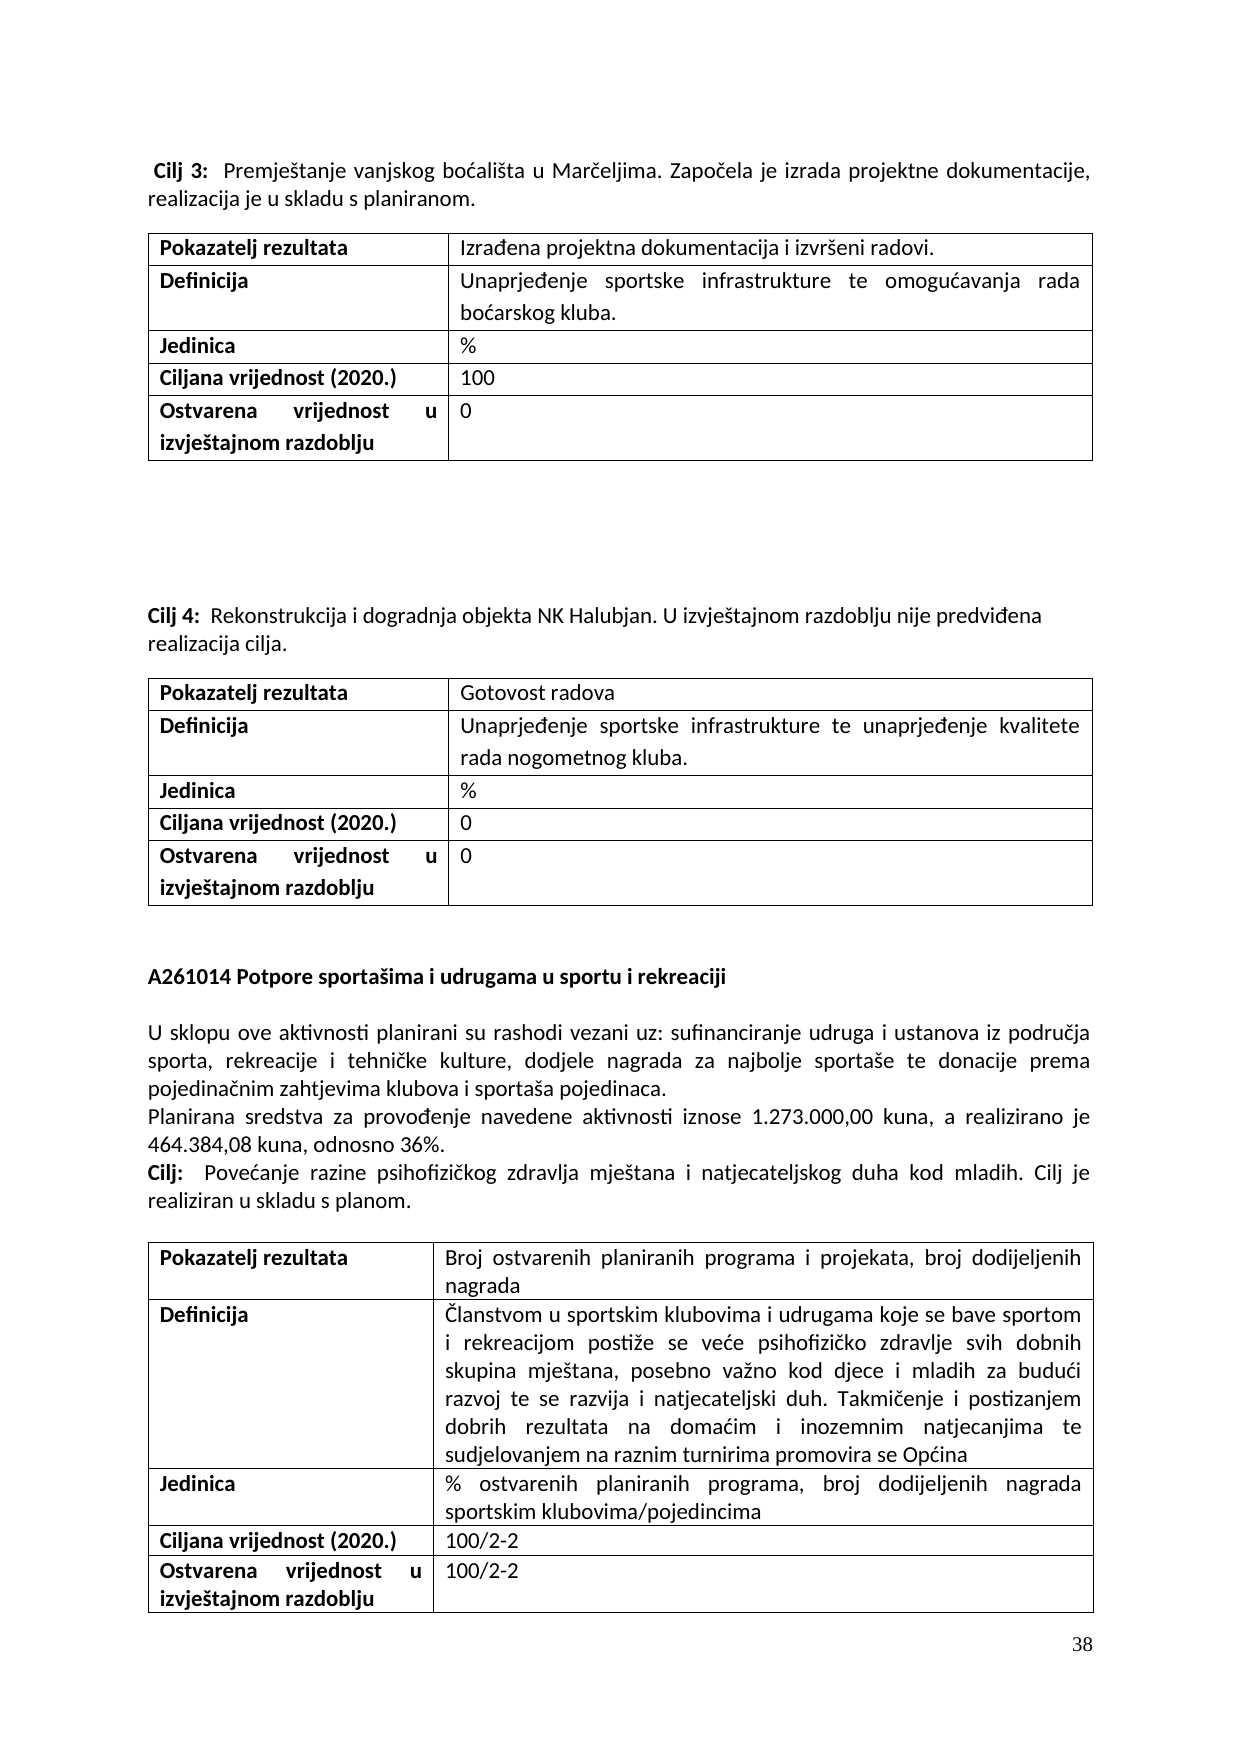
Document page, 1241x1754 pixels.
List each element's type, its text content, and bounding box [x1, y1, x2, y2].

table_cell 100/2-2 [434, 1556, 1093, 1612]
table_cell Definicija [149, 1300, 433, 1468]
table_cell Ostvarena vrijednost u izvještajnom razdoblju [149, 841, 448, 905]
table_header Gotovost radova [449, 679, 1092, 710]
table_cell Jedinica [149, 331, 448, 362]
text U sklopu ove aktivnosti planirani su rashodi vezani uz: sufinanciranje udruga i ustanova iz područja sporta, rekreacije i tehničke kulture, dodjele nagrada za najbolje sportaše te donacije prema pojedinačnim zahtjevima klubova i sportaša pojedinaca. [148, 1018, 1092, 1102]
table_cell Jedinica [149, 776, 448, 807]
table_header Broj ostvarenih planiranih programa i projekata, broj dodijeljenih nagrada [434, 1243, 1093, 1299]
table_cell 100 [449, 364, 1092, 395]
table_cell Ciljana vrijednost (2020.) [149, 1526, 433, 1555]
table_cell Članstvom u sportskim klubovima i udrugama koje se bave sportom i rekreacijom postiže se veće psihofizičko zdravlje svih dobnih skupina mještana, posebno važno kod djece i mladih za budući razvoj te se razvija i natjecateljski duh. Takmičenje i postizanjem dobrih rezultata na domaćim i inozemnim natjecanjima te sudjelovanjem na raznim turnirima promovira se Općina [434, 1300, 1093, 1468]
table_cell % [449, 331, 1092, 362]
table_cell Unaprjeđenje sportske infrastrukture te unaprjeđenje kvalitete rada nogometnog kluba. [449, 711, 1092, 775]
table_header Izrađena projektna dokumentacija i izvršeni radovi. [449, 234, 1092, 265]
table_cell % ostvarenih planiranih programa, broj dodijeljenih nagrada sportskim klubovima/pojedincima [434, 1469, 1093, 1525]
table_cell 0 [449, 809, 1092, 840]
text Cilj 4: Rekonstrukcija i dogradnja objekta NK Halubjan. U izvještajnom razdoblju nije predviđena realizacija cilja. [148, 601, 1092, 657]
table_cell Jedinica [149, 1469, 433, 1525]
table_header Pokazatelj rezultata [149, 234, 448, 265]
table_cell Ciljana vrijednost (2020.) [149, 809, 448, 840]
table_cell Ciljana vrijednost (2020.) [149, 364, 448, 395]
text Planirana sredstva za provođenje navedene aktivnosti iznose 1.273.000,00 kuna, a realizirano je 464.384,08 kuna, odnosno 36%. [148, 1102, 1092, 1158]
table_header Pokazatelj rezultata [149, 679, 448, 710]
table_cell Unaprjeđenje sportske infrastrukture te omogućavanja rada boćarskog kluba. [449, 266, 1092, 330]
table_cell 0 [449, 396, 1092, 460]
table_cell Ostvarena vrijednost u izvještajnom razdoblju [149, 1556, 433, 1612]
text Cilj 3: Premještanje vanjskog boćališta u Marčeljima. Započela je izrada projektne dokumentacije, realizacija je u skladu s planiranom. [148, 156, 1092, 212]
table_cell % [449, 776, 1092, 807]
table_header Pokazatelj rezultata [149, 1243, 433, 1299]
text A261014 Potpore sportašima i udrugama u sportu i rekreaciji [148, 962, 1092, 990]
text Cilj: Povećanje razine psihofizičkog zdravlja mještana i natjecateljskog duha kod mladih. Cilj je realiziran u skladu s planom. [148, 1158, 1092, 1214]
table_cell Ostvarena vrijednost u izvještajnom razdoblju [149, 396, 448, 460]
table_cell Definicija [149, 266, 448, 330]
table_cell 100/2-2 [434, 1526, 1093, 1555]
table_cell Definicija [149, 711, 448, 775]
table_cell 0 [449, 841, 1092, 905]
